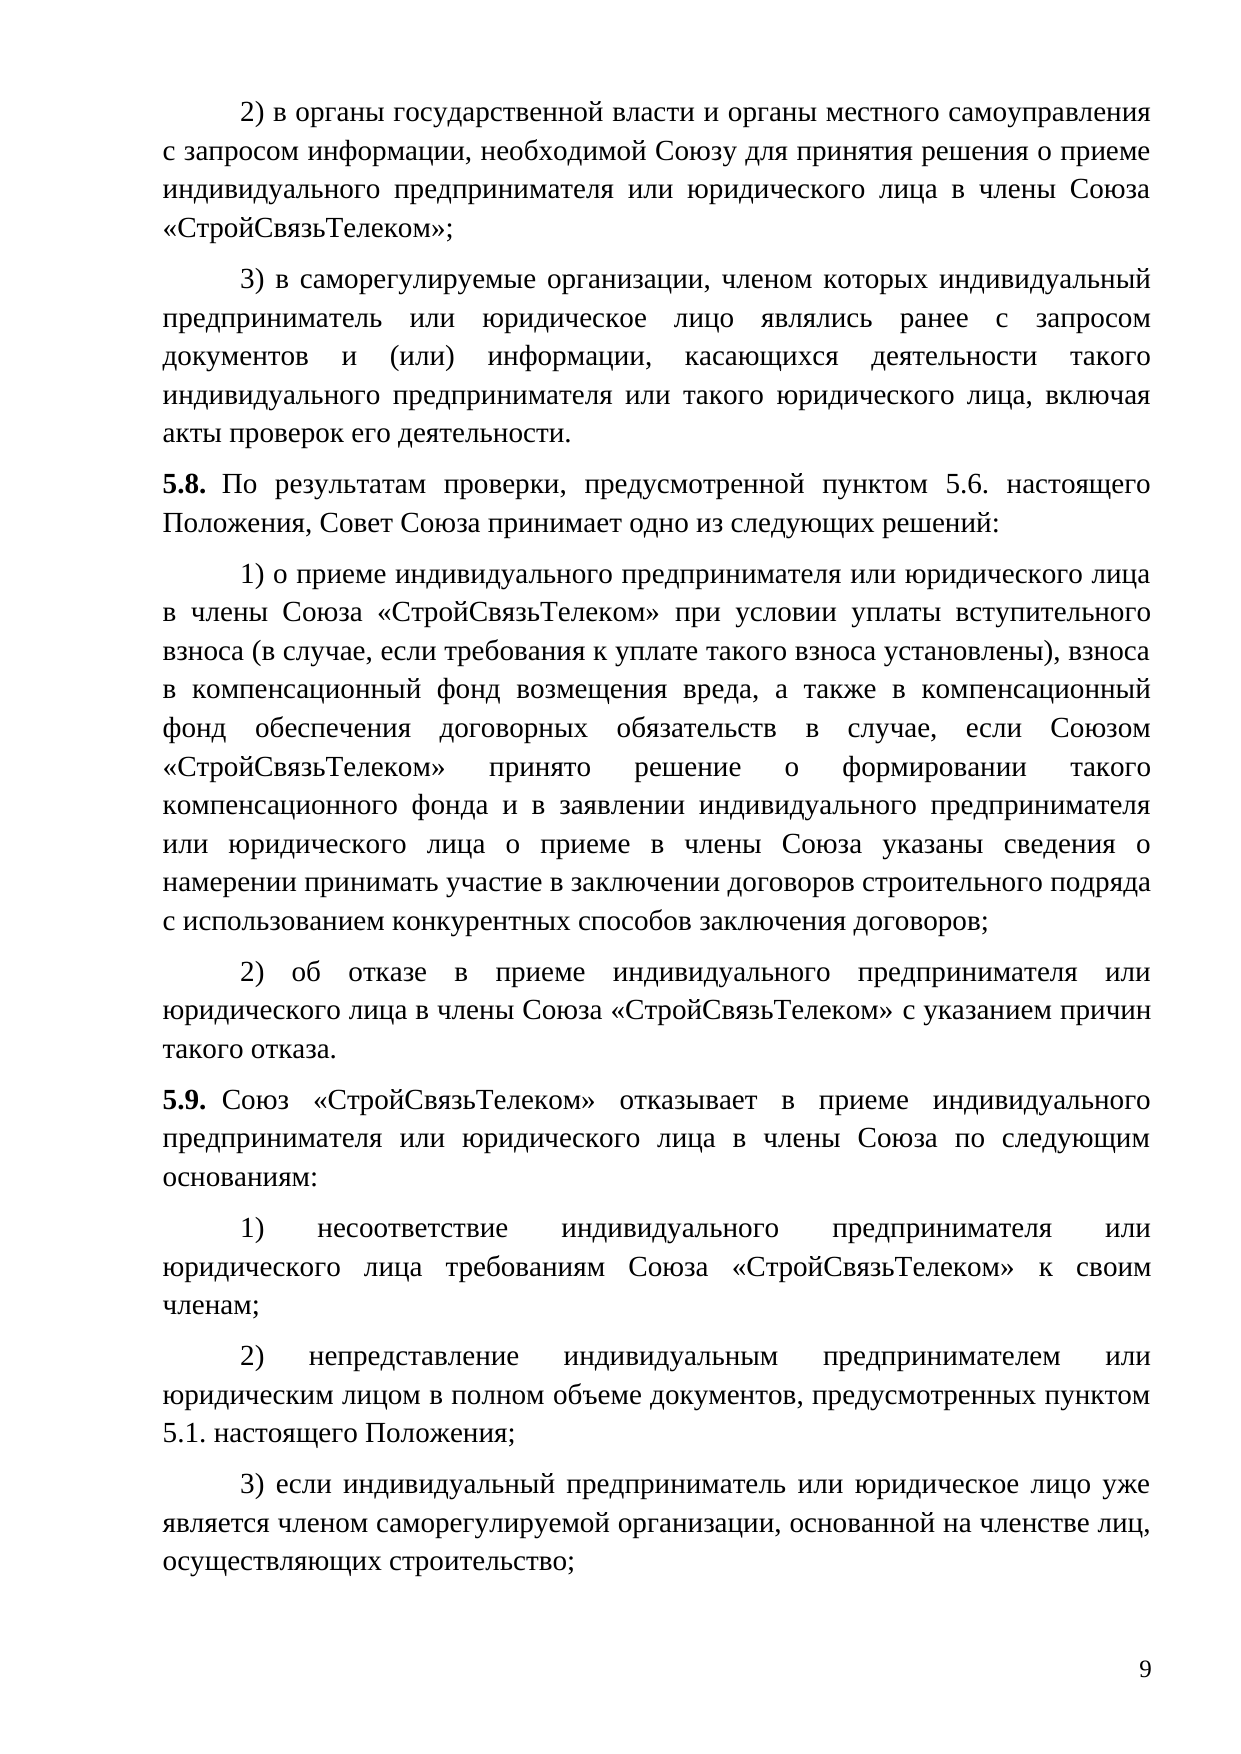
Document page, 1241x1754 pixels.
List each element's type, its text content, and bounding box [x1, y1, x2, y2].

text 3) если индивидуальный предприниматель или юридическое лицо уже является членом саморегулируемой организации, основанной на членстве лиц, осуществляющих строительство; [162, 1466, 1152, 1577]
text 2) непредставление индивидуальным предпринимателем или юридическим лицом в полном объеме документов, предусмотренных пунктом 5.1. настоящего Положения; [162, 1338, 1152, 1449]
list По результатам проверки, предусмотренной пунктом 5.6. настоящего Положения, Совет Союза принимает одно из следующих решений: [162, 466, 1152, 538]
text 1) о приеме индивидуального предпринимателя или юридического лица в члены Союза «СтройСвязьТелеком» при условии уплаты вступительного взноса (в случае, если требования к уплате такого взноса установлены), взноса в компенсационный фонд возмещения вреда, а также в компенсационный фонд обеспечения договорных обязательств в случае, если Союзом «СтройСвязьТелеком» принято решение о формировании такого компенсационного фонда и в заявлении индивидуального предпринимателя или юридического лица о приеме в члены Союза указаны сведения о намерении принимать участие в заключении договоров строительного подряда с использованием конкурентных способов заключения договоров; [162, 556, 1152, 936]
text 1) несоответствие индивидуального предпринимателя или юридического лица требованиям Союза «СтройСвязьТелеком» к своим членам; [162, 1210, 1152, 1321]
text 3) в саморегулируемые организации, членом которых индивидуальный предприниматель или юридическое лицо являлись ранее с запросом документов и (или) информации, касающихся деятельности такого индивидуального предпринимателя или такого юридического лица, включая акты проверок его деятельности. [162, 261, 1152, 449]
list Союз «СтройСвязьТелеком» отказывает в приеме индивидуального предпринимателя или юридического лица в члены Союза по следующим основаниям: [162, 1082, 1152, 1193]
text 2) об отказе в приеме индивидуального предпринимателя или юридического лица в члены Союза «СтройСвязьТелеком» с указанием причин такого отказа. [162, 954, 1152, 1064]
text 2) в органы государственной власти и органы местного самоуправления с запросом информации, необходимой Союзу для принятия решения о приеме индивидуального предпринимателя или юридического лица в члены Союза «СтройСвязьТелеком»; [162, 94, 1152, 244]
